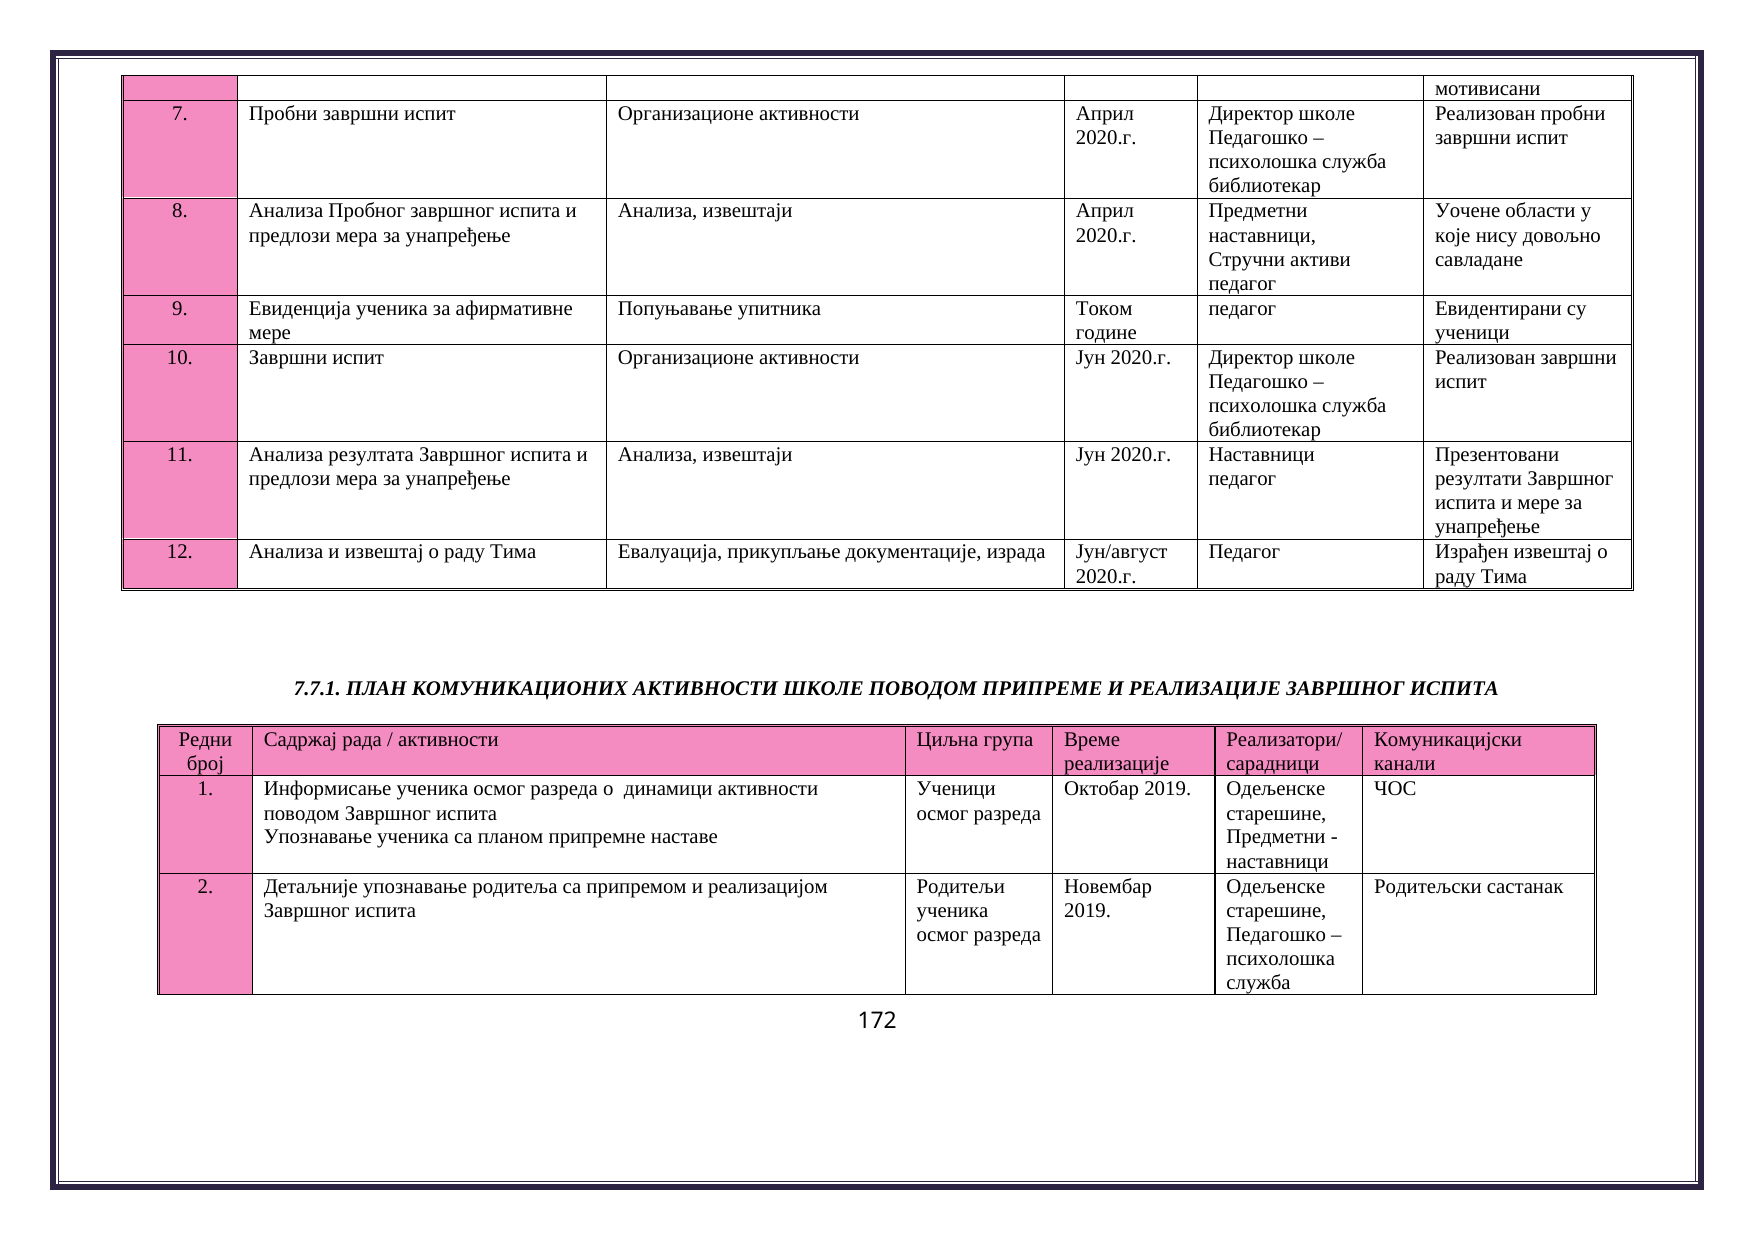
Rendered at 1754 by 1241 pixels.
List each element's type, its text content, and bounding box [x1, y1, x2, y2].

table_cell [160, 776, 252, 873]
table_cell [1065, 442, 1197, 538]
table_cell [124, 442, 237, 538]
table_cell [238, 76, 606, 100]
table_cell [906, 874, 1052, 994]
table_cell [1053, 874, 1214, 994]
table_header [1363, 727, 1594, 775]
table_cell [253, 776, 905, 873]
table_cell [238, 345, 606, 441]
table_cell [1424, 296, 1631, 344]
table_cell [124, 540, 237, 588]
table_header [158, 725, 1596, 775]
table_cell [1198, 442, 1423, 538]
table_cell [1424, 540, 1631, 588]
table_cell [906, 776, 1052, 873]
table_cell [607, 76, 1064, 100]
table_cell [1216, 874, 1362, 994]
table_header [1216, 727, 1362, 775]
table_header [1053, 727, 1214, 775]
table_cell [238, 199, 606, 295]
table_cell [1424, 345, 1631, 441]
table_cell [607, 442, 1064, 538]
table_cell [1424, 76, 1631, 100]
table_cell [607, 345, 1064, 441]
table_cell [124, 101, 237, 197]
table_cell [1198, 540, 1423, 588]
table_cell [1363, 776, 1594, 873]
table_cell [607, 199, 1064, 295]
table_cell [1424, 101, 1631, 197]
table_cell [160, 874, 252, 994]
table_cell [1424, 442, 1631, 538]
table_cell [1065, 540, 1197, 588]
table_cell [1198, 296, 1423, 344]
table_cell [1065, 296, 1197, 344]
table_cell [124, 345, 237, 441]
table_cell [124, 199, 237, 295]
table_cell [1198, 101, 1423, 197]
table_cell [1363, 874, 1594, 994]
text 7.7.1. ПЛАН КОМУНИКАЦИОНИХ АКТИВНОСТИ ШКОЛЕ ПОВОДОМ ПРИПРЕМЕ И РЕАЛИЗАЦИЈЕ ЗАВРШНОГ ИСПИТА [75, 676, 1679, 700]
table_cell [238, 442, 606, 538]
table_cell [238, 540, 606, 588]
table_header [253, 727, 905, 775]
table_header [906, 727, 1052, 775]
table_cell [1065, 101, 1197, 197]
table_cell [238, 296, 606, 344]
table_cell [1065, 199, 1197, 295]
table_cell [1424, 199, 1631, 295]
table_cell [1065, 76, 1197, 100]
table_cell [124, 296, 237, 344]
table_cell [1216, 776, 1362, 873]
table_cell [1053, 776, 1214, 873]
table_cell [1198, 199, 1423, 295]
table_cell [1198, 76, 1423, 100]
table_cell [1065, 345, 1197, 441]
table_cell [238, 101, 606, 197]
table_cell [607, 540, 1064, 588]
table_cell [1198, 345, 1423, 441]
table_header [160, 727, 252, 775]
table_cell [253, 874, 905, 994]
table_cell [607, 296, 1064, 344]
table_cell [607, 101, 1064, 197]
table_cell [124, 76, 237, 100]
